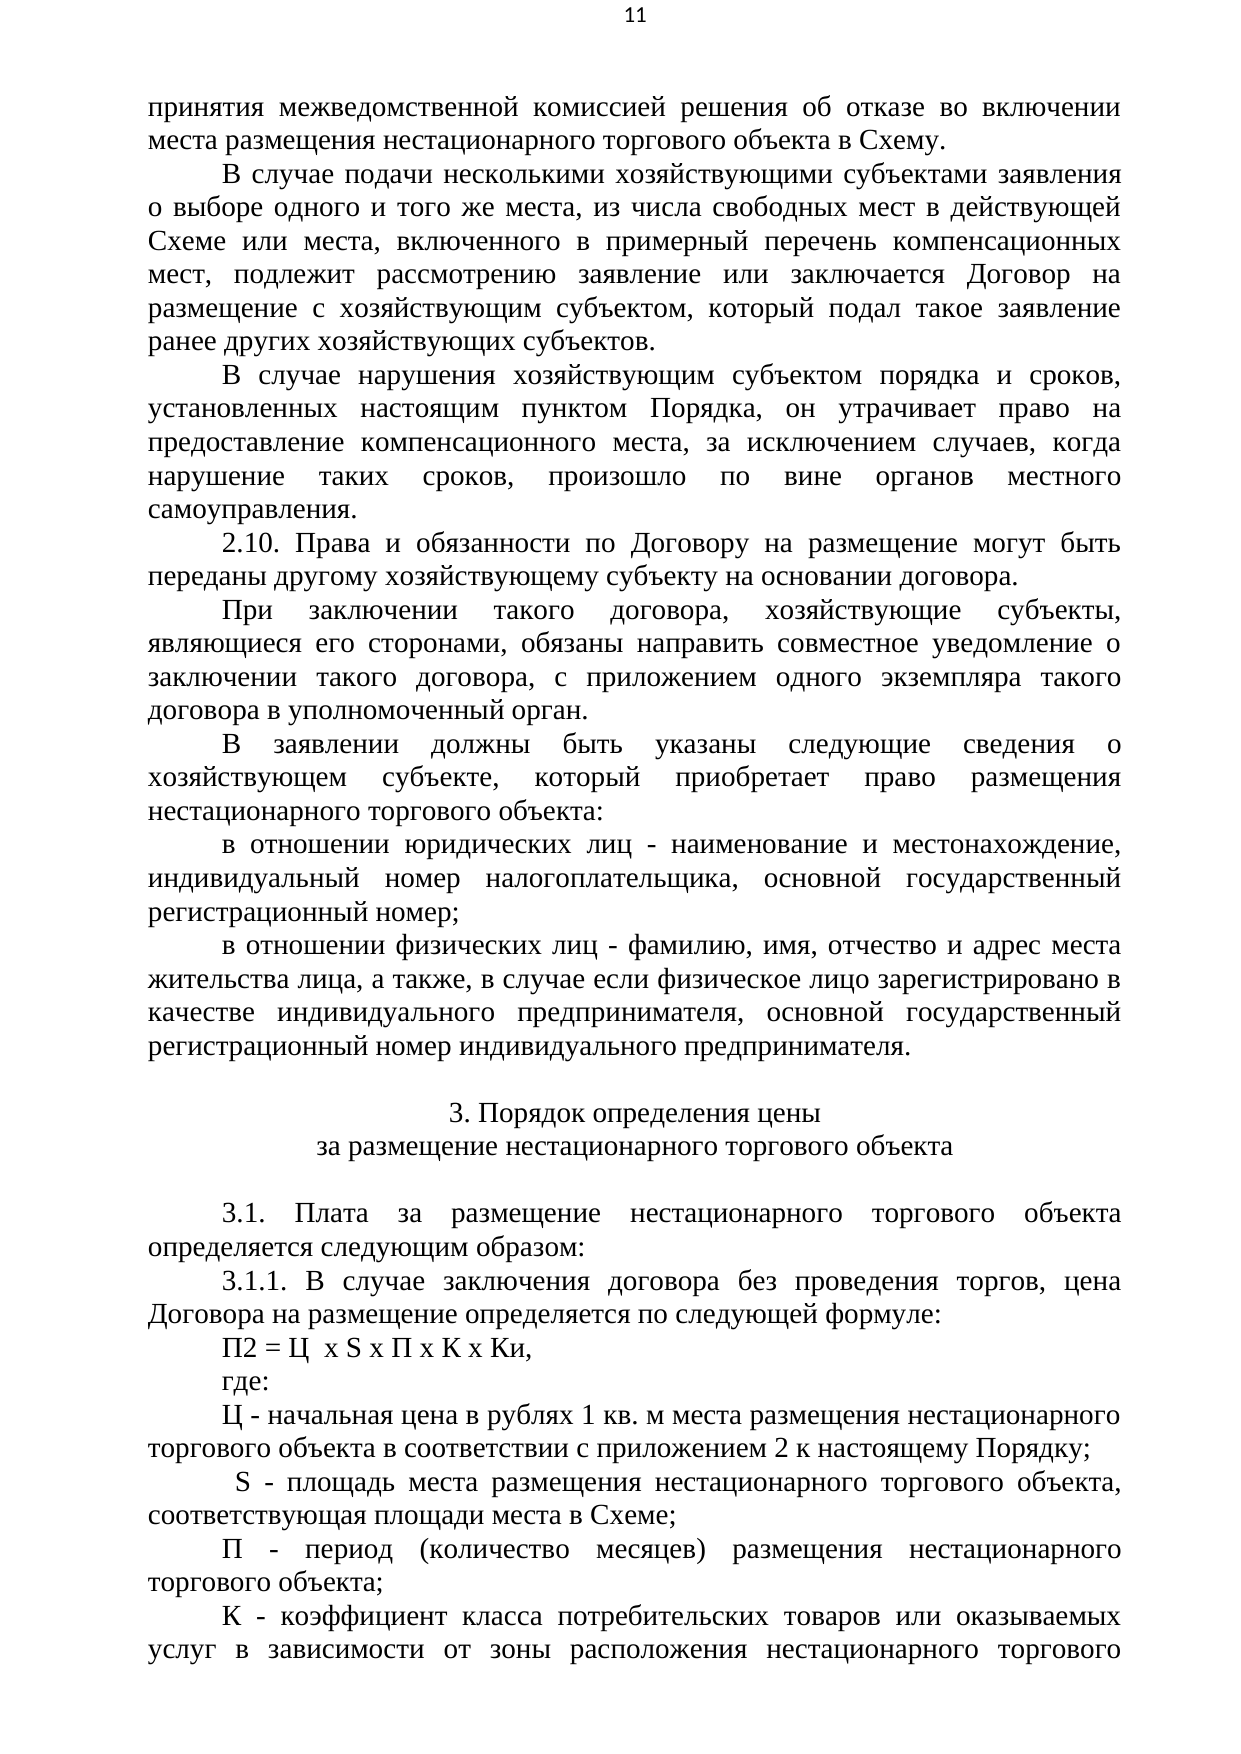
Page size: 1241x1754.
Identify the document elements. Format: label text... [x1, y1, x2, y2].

text В случае нарушения хозяйствующим субъектом порядка и сроков, установленных настоящим пунктом Порядка, он утрачивает право на предоставление компенсационного места, за исключением случаев, когда нарушение таких сроков, произошло по вине органов местного самоуправления. [148, 357, 1122, 525]
text 3. Порядок определения цены [148, 1095, 1122, 1128]
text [148, 89, 1122, 156]
text Ц - начальная цена в рублях места размещения нестационарного торгового объекта в соответствии с приложением 2 к настоящему Порядку; [148, 1397, 1122, 1464]
text В случае подачи несколькими хозяйствующими субъектами заявления о выборе одного и того же места, из числа свободных мест в действующей Схеме или места, включенного в примерный перечень компенсационных мест, подлежит рассмотрению заявление или заключается Договор на размещение с хозяйствующим субъектом, который подал такое заявление ранее других хозяйствующих субъектов. [148, 156, 1122, 357]
text 3.1.1. В случае заключения договора без проведения торгов, цена Договора на размещение определяется по следующей формуле: [148, 1263, 1122, 1330]
text где: [148, 1363, 1122, 1397]
text S - площадь места размещения нестационарного торгового объекта, соответствующая площади места в Схеме; [148, 1464, 1122, 1531]
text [148, 1598, 1122, 1665]
text за размещение нестационарного торгового объекта [148, 1128, 1122, 1162]
text 2.10. Права и обязанности по Договору на размещение могут быть переданы другому хозяйствующему субъекту на основании договора. [148, 525, 1122, 592]
text в отношении юридических лиц - наименование и местонахождение, индивидуальный номер налогоплательщика, основной государственный регистрационный номер; [148, 827, 1122, 927]
text При заключении такого договора, хозяйствующие субъекты, являющиеся его сторонами, обязаны направить совместное уведомление о заключении такого договора, с приложением одного экземпляра такого договора в уполномоченный орган. [148, 592, 1122, 726]
text П - период (количество месяцев) размещения нестационарного торгового объекта; [148, 1531, 1122, 1598]
text 3.1. Плата за размещение нестационарного торгового объекта определяется следующим образом: [148, 1196, 1122, 1263]
text П2 = Ц x S x П x К х Ки, [148, 1330, 1122, 1363]
text в отношении физических лиц - фамилию, имя, отчество и адрес места жительства лица, а также, в случае если физическое лицо зарегистрировано в качестве индивидуального предпринимателя, основной государственный регистрационный номер индивидуального предпринимателя. [148, 927, 1122, 1061]
text В заявлении должны быть указаны следующие сведения о хозяйствующем субъекте, который приобретает право размещения нестационарного торгового объекта: [148, 726, 1122, 827]
